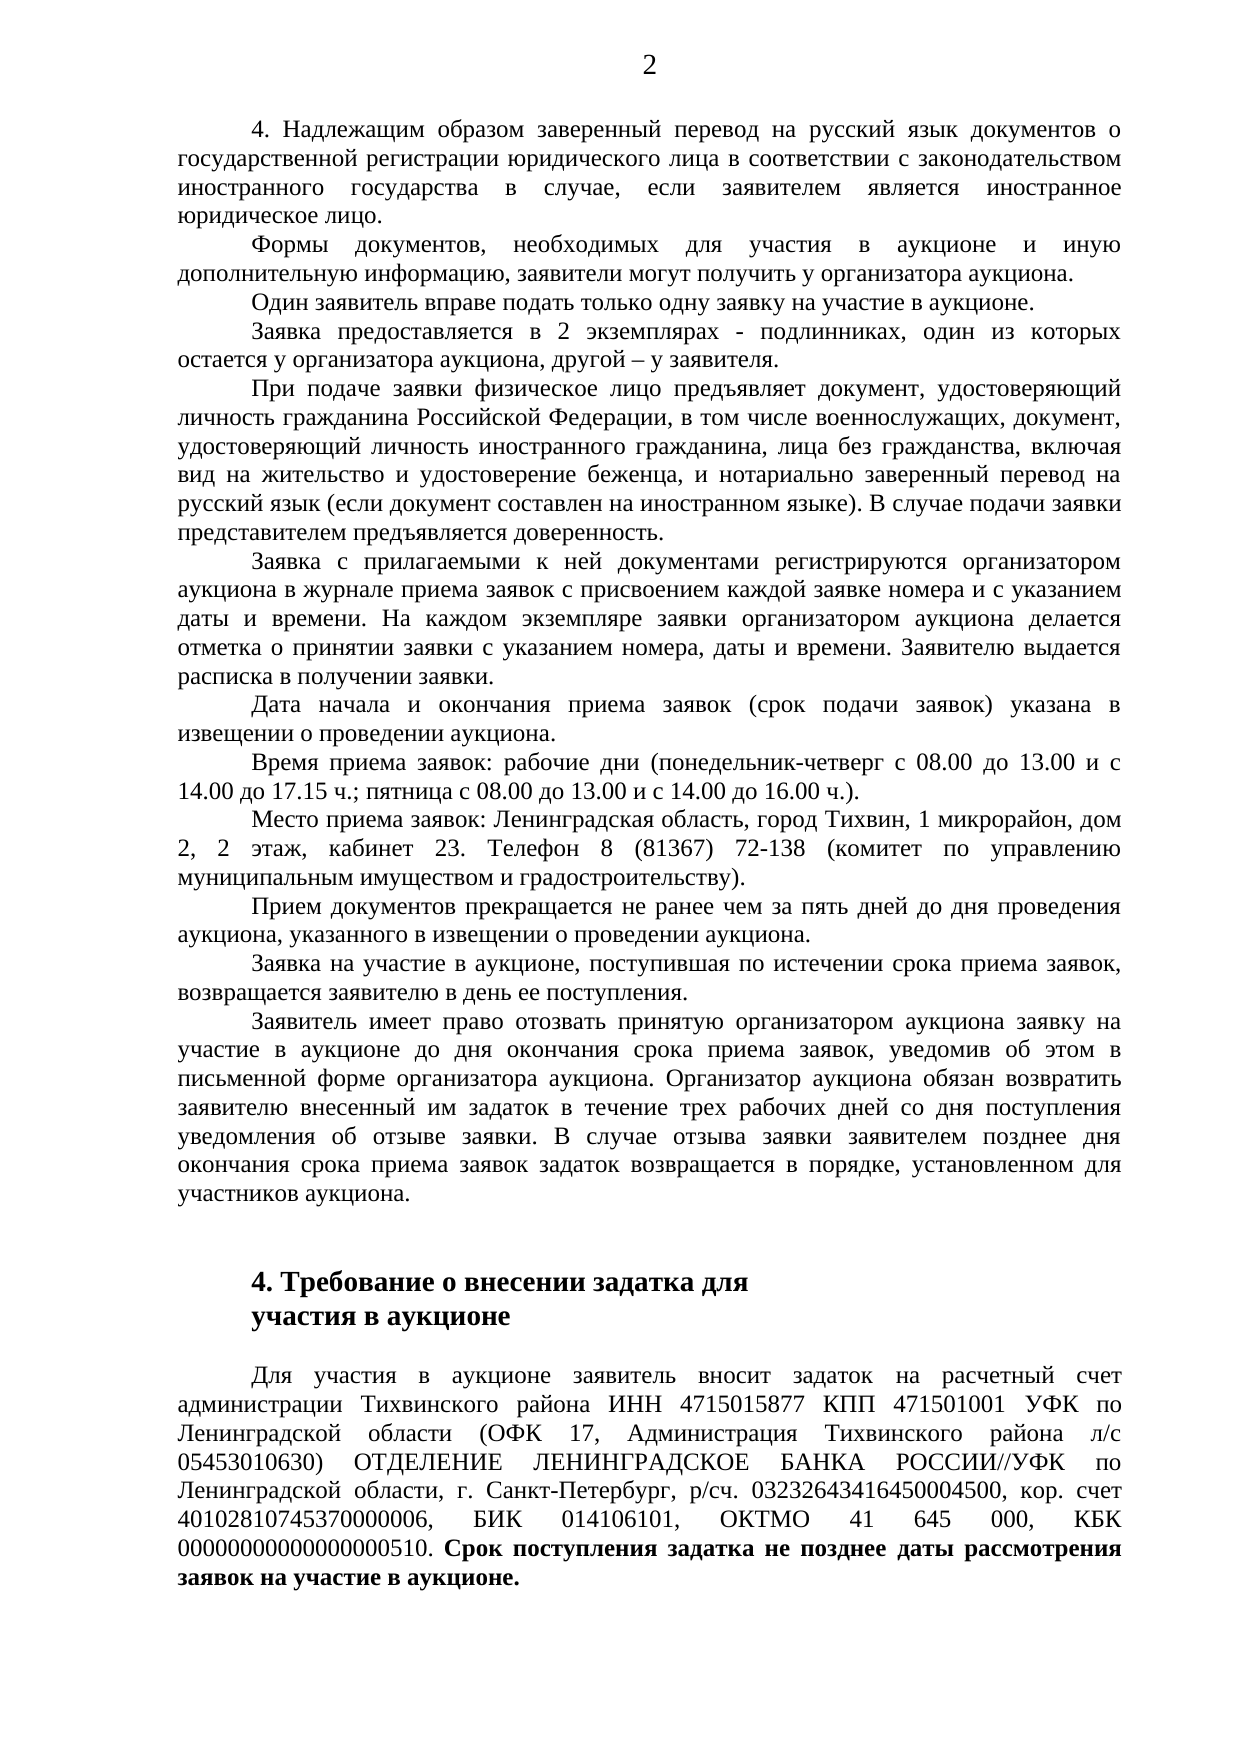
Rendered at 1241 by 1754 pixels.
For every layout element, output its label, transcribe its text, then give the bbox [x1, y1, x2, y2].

text Для участия в аукционе заявитель вносит задаток на расчетный счет администрации Тихвинского района ИНН 4715015877 КПП 471501001 УФК по Ленинградской области (ОФК 17, Администрация Тихвинского района л/с 05453010630) ОТДЕЛЕНИЕ ЛЕНИНГРАДСКОЕ БАНКА РОССИИ//УФК по Ленинградской области, г. Санкт-Петербург, р/сч. 03232643416450004500, кор. счет 40102810745370000006, БИК 014106101, ОКТМО 41 645 000, КБК 00000000000000000510. Срок поступления задатка не позднее даты рассмотрения заявок на участие в аукционе. [177, 1360, 1122, 1590]
text Заявитель имеет право отозвать принятую организатором аукциона заявку на участие в аукционе до дня окончания срока приема заявок, уведомив об этом в письменной форме организатора аукциона. Организатор аукциона обязан возвратить заявителю внесенный им задаток в течение трех рабочих дней со дня поступления уведомления об отзыве заявки. В случае отзыва заявки заявителем позднее дня окончания срока приема заявок задаток возвращается в порядке, установленном для участников аукциона. [177, 1006, 1122, 1207]
text Заявка предоставляется в 2 экземплярах - подлинниках, один из которых остается у организатора аукциона, другой – у заявителя. [177, 316, 1122, 373]
text Один заявитель вправе подать только одну заявку на участие в аукционе. [177, 287, 1122, 316]
text участия в аукционе [177, 1298, 1122, 1332]
text При подаче заявки физическое лицо предъявляет документ, удостоверяющий личность гражданина Российской Федерации, в том числе военнослужащих, документ, удостоверяющий личность иностранного гражданина, лица без гражданства, включая вид на жительство и удостоверение беженца, и нотариально заверенный перевод на русский язык (если документ составлен на иностранном языке). В случае подачи заявки представителем предъявляется доверенность. [177, 373, 1122, 546]
text 4. Требование о внесении задатка для [177, 1264, 1122, 1298]
text Заявка на участие в аукционе, поступившая по истечении срока приема заявок, возвращается заявителю в день ее поступления. [177, 948, 1122, 1006]
text Формы документов, необходимых для участия в аукционе и иную дополнительную информацию, заявители могут получить у организатора аукциона. [177, 229, 1122, 287]
text Место приема заявок: Ленинградская область, город Тихвин, 1 микрорайон, дом 2, 2 этаж, кабинет 23. Телефон 8 (81367) 72-138 (комитет по управлению муниципальным имуществом и градостроительству). [177, 804, 1122, 891]
text Прием документов прекращается не ранее чем за пять дней до дня проведения аукциона, указанного в извещении о проведении аукциона. [177, 891, 1122, 948]
text Время приема заявок: рабочие дни (понедельник-четверг с 08.00 до 13.00 и с 14.00 до 17.15 ч.; пятница с 08.00 до 13.00 и с 14.00 до 16.00 ч.). [177, 747, 1122, 804]
text Дата начала и окончания приема заявок (срок подачи заявок) указана в извещении о проведении аукциона. [177, 689, 1122, 747]
text 4. Надлежащим образом заверенный перевод на русский язык документов о государственной регистрации юридического лица в соответствии с законодательством иностранного государства в случае, если заявителем является иностранное юридическое лицо. [177, 114, 1122, 229]
text Заявка с прилагаемыми к ней документами регистрируются организатором аукциона в журнале приема заявок с присвоением каждой заявке номера и с указанием даты и времени. На каждом экземпляре заявки организатором аукциона делается отметка о принятии заявки с указанием номера, даты и времени. Заявителю выдается расписка в получении заявки. [177, 546, 1122, 689]
